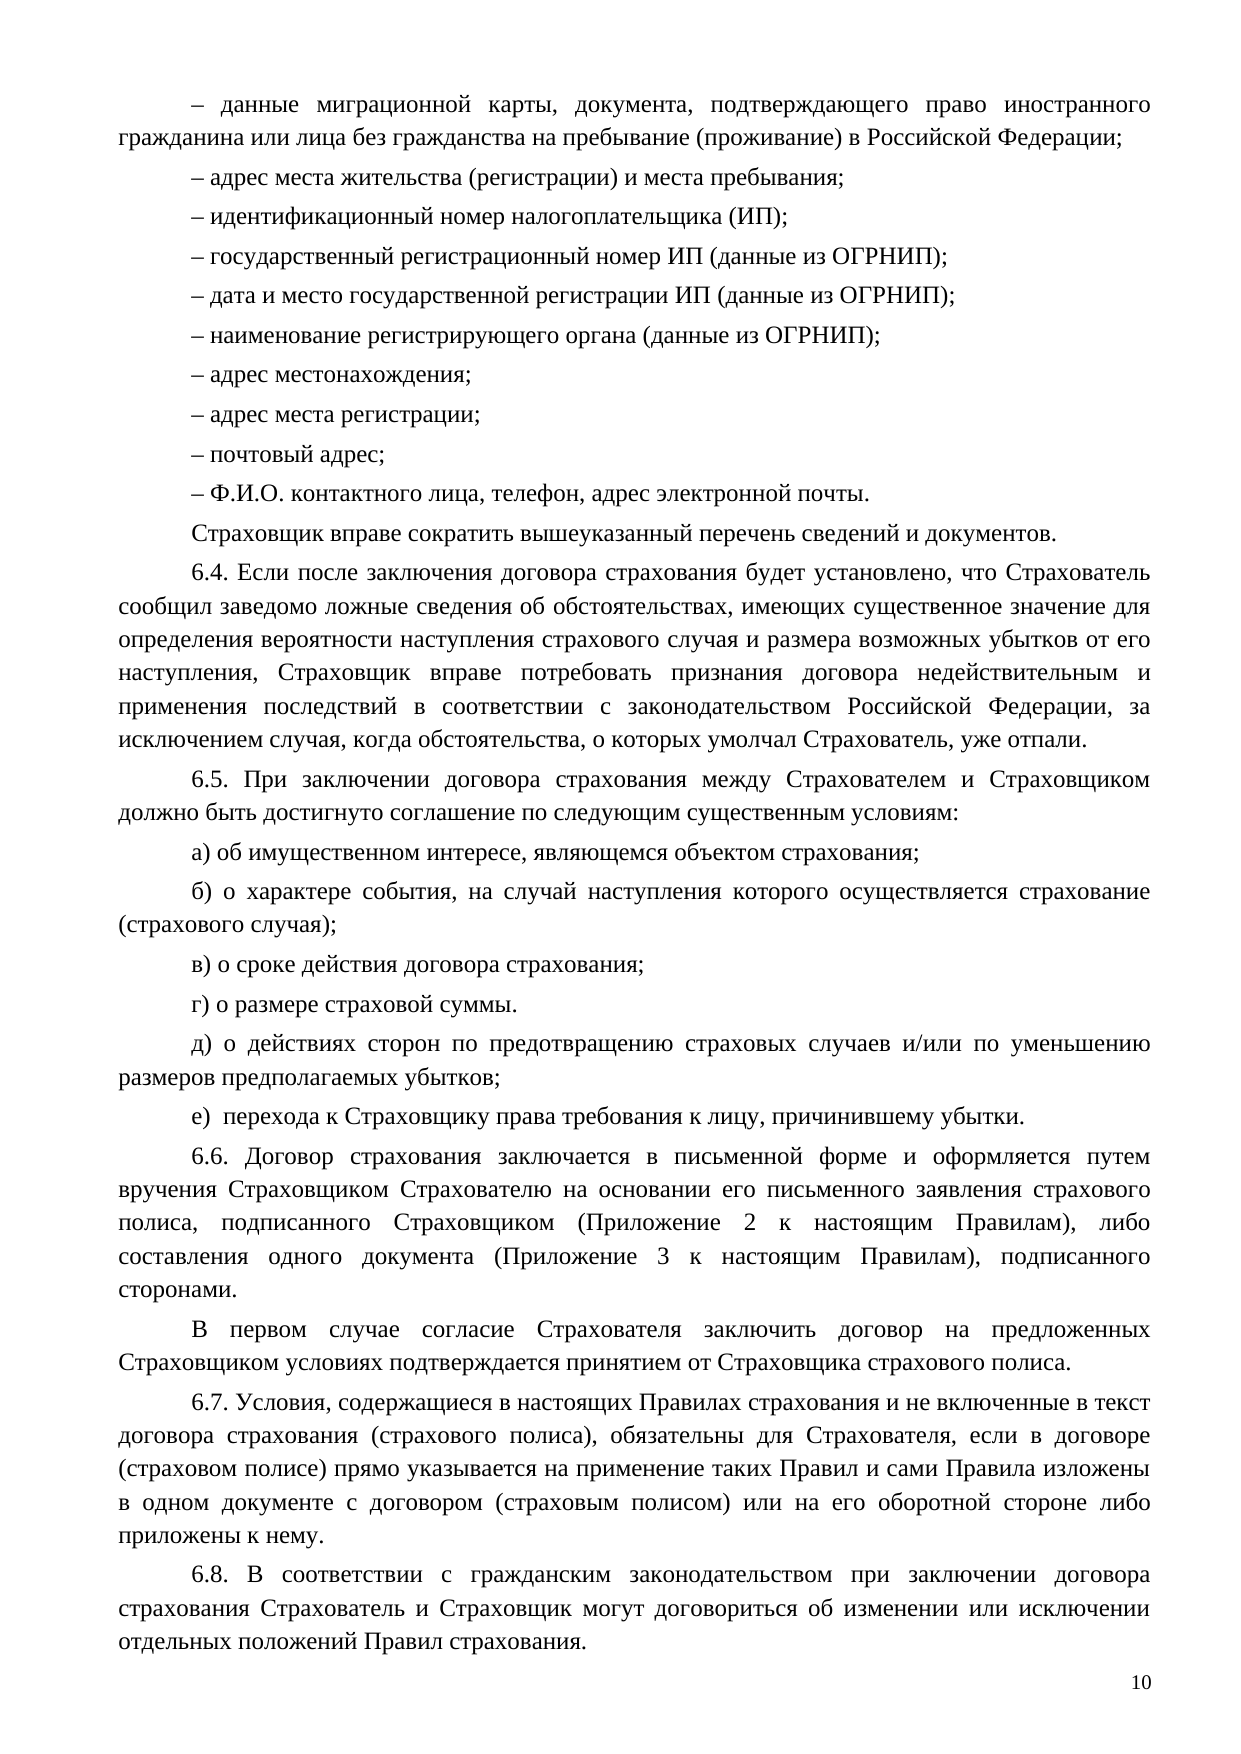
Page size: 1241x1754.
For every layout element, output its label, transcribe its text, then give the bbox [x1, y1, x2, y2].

text 8 В соответствии с гражданским законодательством при заключении договора страхования Страхователь и Страховщик могут договориться об изменении или исключении отдельных положений Правил страхования [118, 1559, 1152, 1655]
text Договор страхования заключается в письменной форме и оформляется путем вручения Страховщиком Страхователю на основании его письменного заявления страхового полиса, подписанного Страховщиком (Приложение 2 к настоящим Правилам), либо составления одного документа (Приложение 3 к настоящим Правилам), подписанного сторонами [118, 1141, 1152, 1303]
text – государственный регистрационный номер ИП (данные из ОГРНИП); [118, 241, 1152, 269]
text – почтовый адрес; [118, 439, 1152, 467]
text в) о сроке действия договора страхования; [118, 949, 1152, 978]
text е) перехода к Страховщику права требования к лицу, причинившему убытки [118, 1101, 1152, 1130]
text 5 При заключении договора страхования между Страхователем и Страховщиком должно быть достигнуто соглашение по следующим существенным условиям: [118, 764, 1152, 826]
text 7 Условия, содержащиеся в настоящих Правилах страхования и не включенные в текст договора страхования (страхового полиса), обязательны для Страхователя, если в договоре (страховом полисе) прямо указывается на применение таких Правил и сами Правила изложены в одном документе с договором (страховым полисом) или на его оборотной стороне либо приложены к нему [118, 1387, 1152, 1549]
text б) о характере события, на случай наступления которого осуществляется страхование (страхового случая); [118, 876, 1152, 938]
text – адрес местонахождения; [118, 359, 1152, 388]
text 64 Если после заключения договора страхования будет установлено, что Страхователь сообщил заведомо ложные сведения об обстоятельствах, имеющих существенное значение для определения вероятности наступления страхового случая и размера возможных убытков от его наступления, Страховщик вправе потребовать признания договора недействительным и применения последствий в соответствии с законодательством Российской Федерации, за исключением случая, когда обстоятельства, о которых умолчал Страхователь, уже отпали [118, 557, 1152, 753]
text – идентификационный номер налогоплательщика (ИП); [118, 201, 1152, 230]
text Страховщик вправе сократить вышеуказанный перечень сведений и документов. [118, 518, 1152, 547]
text г) о размере страховой суммы [118, 989, 1152, 1017]
text д) о действиях сторон по предотвращению страховых случаев и/или по уменьшению размеров предполагаемых убытков; [118, 1028, 1152, 1090]
text – Ф.И.О. контактного лица, телефон, адрес электронной почты. [118, 478, 1152, 507]
text – данные миграционной карты, документа, подтверждающего право иностранного гражданина или лица без гражданства на пребывание (проживание) в Российской Федерации; [118, 89, 1152, 151]
text – наименование регистрирующего органа (данные из ОГРНИП); [118, 320, 1152, 349]
text – адрес места регистрации; [118, 399, 1152, 428]
text – дата и место государственной регистрации ИП (данные из ОГРНИП); [118, 280, 1152, 309]
text а) об имущественном интересе, являющемся объектом страхования; [118, 837, 1152, 865]
text – адрес места жительства (регистрации) и места пребывания; [118, 162, 1152, 190]
text В первом случае согласие Страхователя заключить договор на предложенных Страховщиком условиях подтверждается принятием от Страховщика страхового полиса [118, 1314, 1152, 1376]
